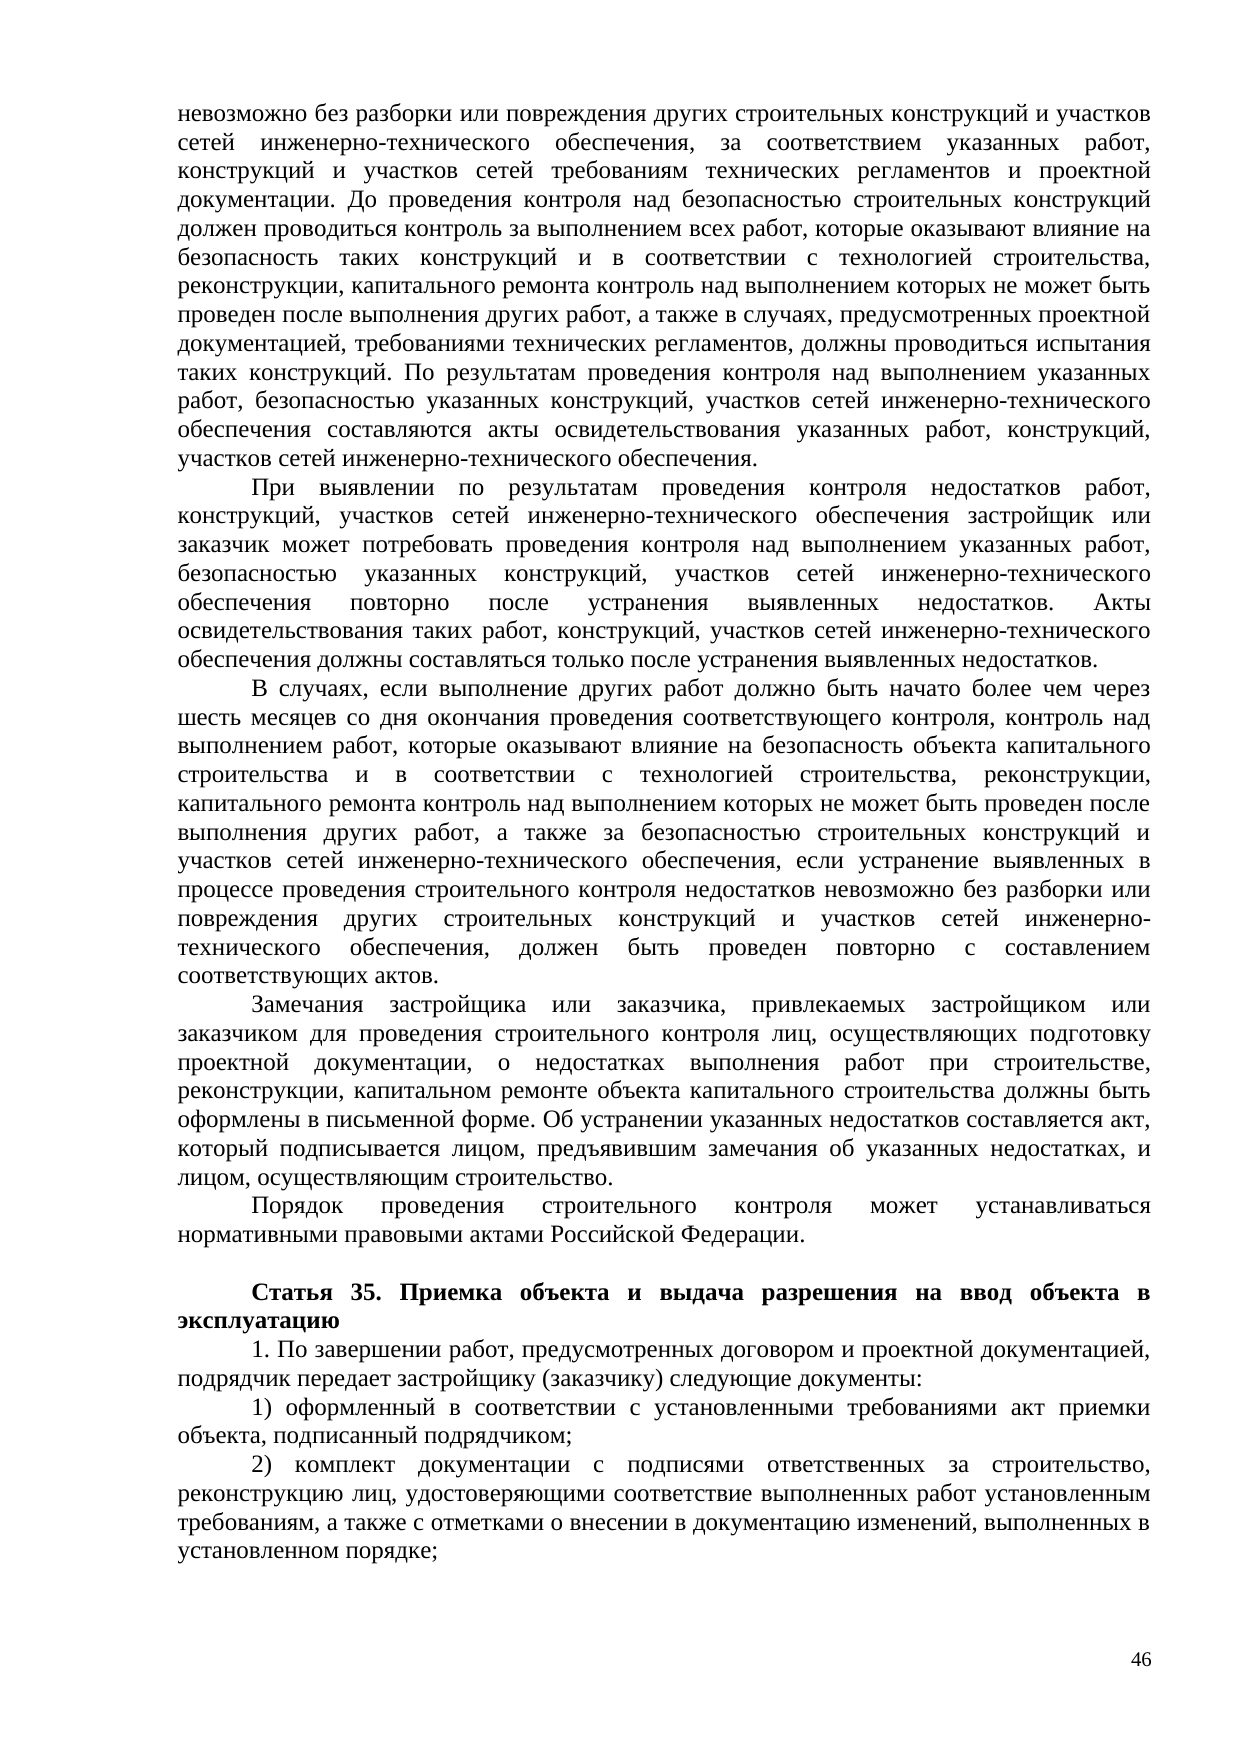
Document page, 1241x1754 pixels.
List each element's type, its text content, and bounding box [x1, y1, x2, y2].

text Статья 35. Приемка объекта и выдача разрешения на ввод объекта в эксплуатацию [177, 1277, 1152, 1334]
text 1. По завершении работ, предусмотренных договором и проектной документацией, подрядчик передает застройщику (заказчику) следующие документы: [177, 1334, 1152, 1392]
text В случаях, если выполнение других работ должно быть начато более чем через шесть месяцев со дня окончания проведения соответствующего контроля, контроль над выполнением работ, которые оказывают влияние на безопасность объекта капитального строительства и в соответствии с технологией строительства, реконструкции, капитального ремонта контроль над выполнением которых не может быть проведен после выполнения других работ, а также за безопасностью строительных конструкций и участков сетей инженерно-технического обеспечения, если устранение выявленных в процессе проведения строительного контроля недостатков невозможно без разборки или повреждения других строительных конструкций и участков сетей инженерно-технического обеспечения, должен быть проведен повторно с составлением соответствующих актов. [177, 673, 1152, 989]
text При выявлении по результатам проведения контроля недостатков работ, конструкций, участков сетей инженерно-технического обеспечения застройщик или заказчик может потребовать проведения контроля над выполнением указанных работ, безопасностью указанных конструкций, участков сетей инженерно-технического обеспечения повторно после устранения выявленных недостатков. Акты освидетельствования таких работ, конструкций, участков сетей инженерно-технического обеспечения должны составляться только после устранения выявленных недостатков. [177, 472, 1152, 673]
text 1) оформленный в соответствии с установленными требованиями акт приемки объекта, подписанный подрядчиком; [177, 1392, 1152, 1449]
text Порядок проведения строительного контроля может устанавливаться нормативными правовыми актами Российской Федерации. [177, 1190, 1152, 1248]
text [177, 98, 1152, 472]
text 2) комплект документации с подписями ответственных за строительство, реконструкцию лиц, удостоверяющими соответствие выполненных работ установленным требованиям, а также с отметками о внесении в документацию изменений, выполненных в установленном порядке; [177, 1449, 1152, 1564]
text Замечания застройщика или заказчика, привлекаемых застройщиком или заказчиком для проведения строительного контроля лиц, осуществляющих подготовку проектной документации, о недостатках выполнения работ при строительстве, реконструкции, капитальном ремонте объекта капитального строительства должны быть оформлены в письменной форме. Об устранении указанных недостатков составляется акт, который подписывается лицом, предъявившим замечания об указанных недостатках, и лицом, осуществляющим строительство. [177, 989, 1152, 1190]
